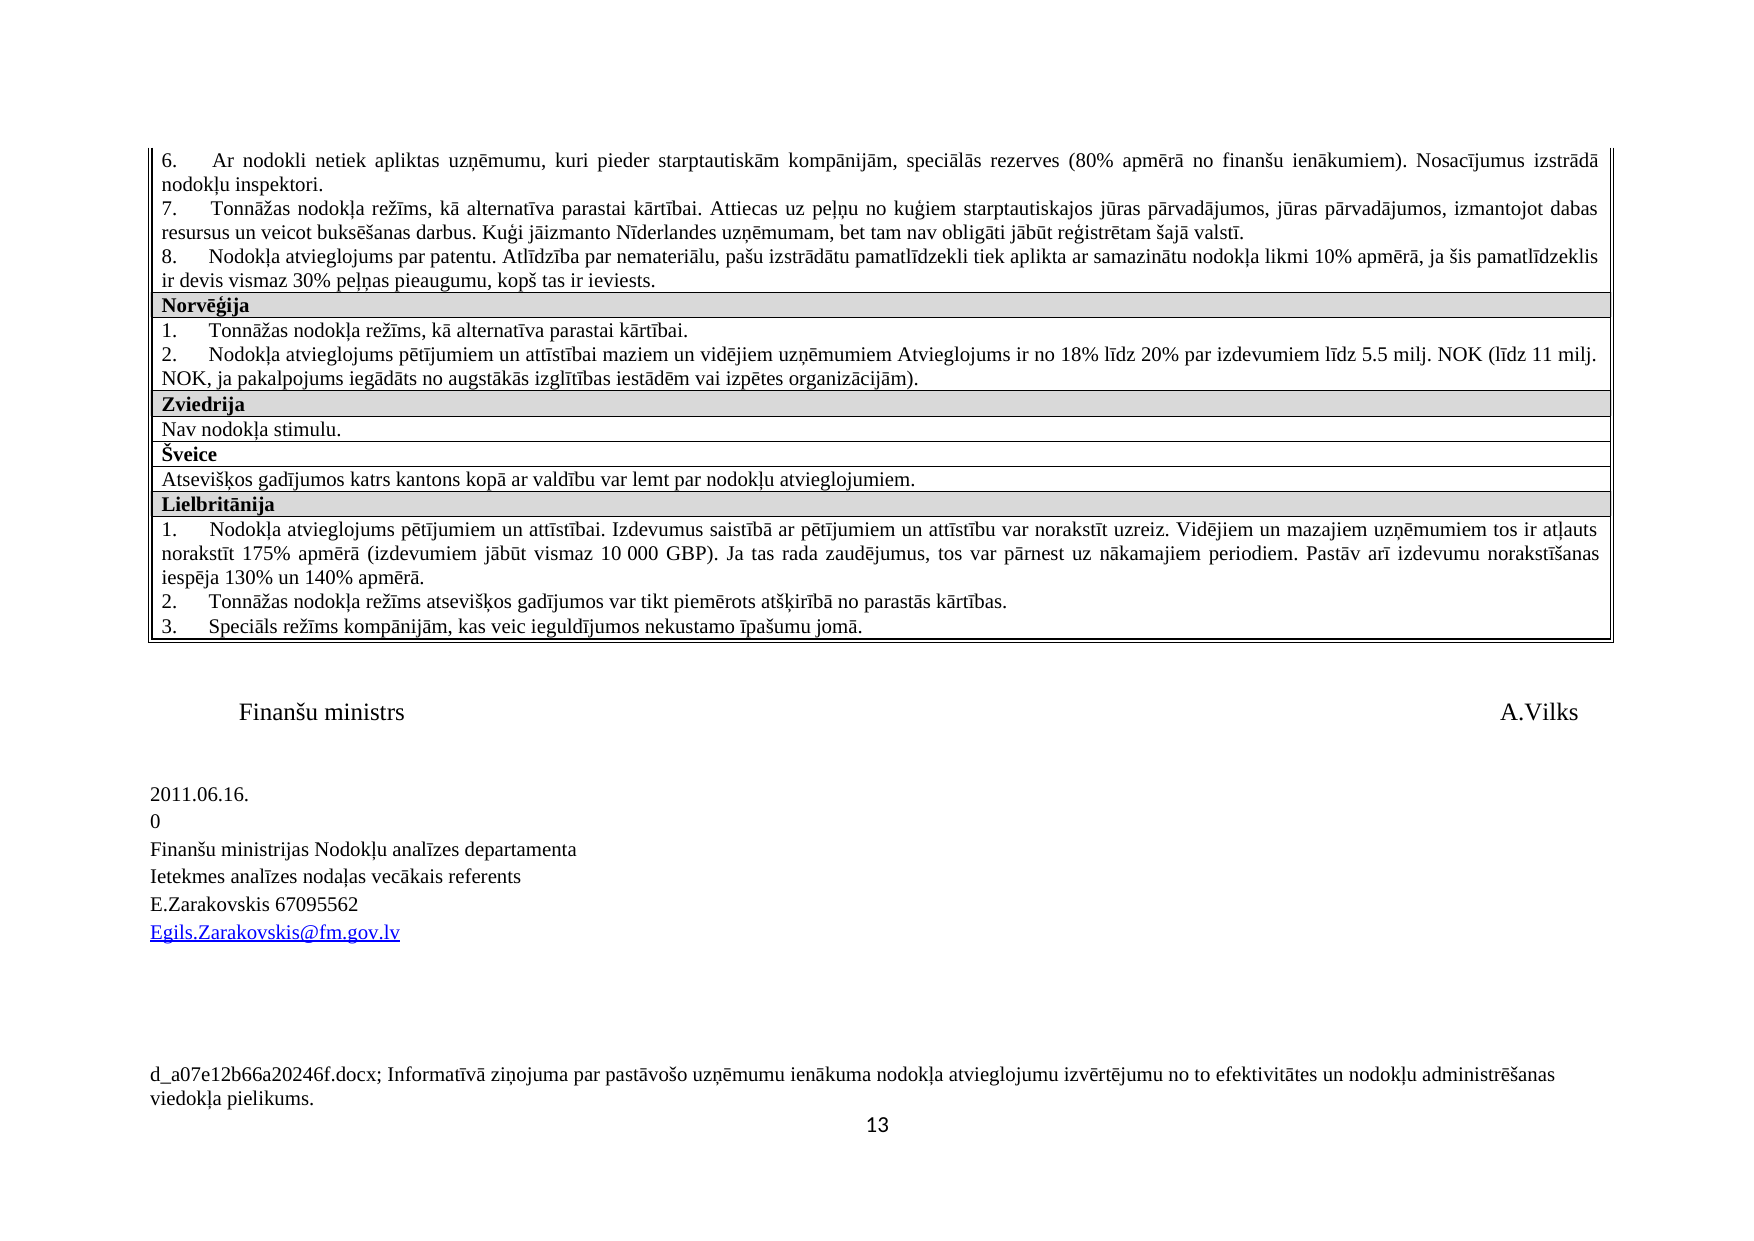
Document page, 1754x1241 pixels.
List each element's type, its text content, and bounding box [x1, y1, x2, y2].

text Egils.Zarakovskis@fm.gov.lv [150, 919, 1604, 944]
table_cell 8. Nodokļa atvieglojums par patentu. Atlīdzība par nemateriālu, pašu izstrādātu pamatlīdzekli tiek aplikta ar samazinātu nodokļa likmi 10% apmērā, ja šis pamatlīdzeklis ir devis vismaz 30% peļņas pieaugumu, kopš tas ir ieviests. [153, 244, 1610, 292]
text Finanšu ministrs A.Vilks [150, 697, 1604, 726]
table_cell Nav nodokļa stimulu. [153, 417, 1610, 441]
text E.Zarakovskis 67095562 [150, 892, 1604, 916]
table_cell 2. Tonnāžas nodokļa režīms atsevišķos gadījumos var tikt piemērots atšķirībā no parastās kārtības. [153, 589, 1610, 613]
table_cell 6. Ar nodokli netiek apliktas uzņēmumu, kuri pieder starptautiskām kompānijām, speciālās rezerves (80% apmērā no finanšu ienākumiem). Nosacījumus izstrādā nodokļu inspektori. [153, 148, 1610, 196]
table_cell Norvēģija [153, 293, 1610, 317]
text 2011.06.16. [150, 782, 1604, 806]
table_cell Šveice [153, 442, 1610, 466]
table_cell 3. Speciāls režīms kompānijām, kas veic ieguldījumos nekustamo īpašumu jomā. [153, 613, 1610, 638]
text Finanšu ministrijas Nodokļu analīzes departamenta [150, 837, 1604, 861]
table_cell 7. Tonnāžas nodokļa režīms, kā alternatīva parastai kārtībai. Attiecas uz peļņu no kuģiem starptautiskajos jūras pārvadājumos, jūras pārvadājumos, izmantojot dabas resursus un veicot buksēšanas darbus. Kuģi jāizmanto Nīderlandes uzņēmumam, bet tam nav obligāti jābūt reģistrētam šajā valstī. [153, 196, 1610, 244]
text Ietekmes analīzes nodaļas vecākais referents [150, 864, 1604, 888]
table_cell Lielbritānija [153, 492, 1610, 516]
table_cell 1. Nodokļa atvieglojums pētījumiem un attīstībai. Izdevumus saistībā ar pētījumiem un attīstību var norakstīt uzreiz. Vidējiem un mazajiem uzņēmumiem tos ir atļauts norakstīt 175% apmērā (izdevumiem jābūt vismaz 10 000 GBP). Ja tas rada zaudējumus, tos var pārnest uz nākamajiem periodiem. Pastāv arī izdevumu norakstīšanas iespēja 130% un 140% apmērā. [153, 517, 1610, 589]
table_cell 2. Nodokļa atvieglojums pētījumiem un attīstībai maziem un vidējiem uzņēmumiem Atvieglojums ir no 18% līdz 20% par izdevumiem līdz 5.5 milj. NOK (līdz 11 milj. NOK, ja pakalpojums iegādāts no augstākās izglītības iestādēm vai izpētes organizācijām). [153, 342, 1610, 390]
table_cell 1. Tonnāžas nodokļa režīms, kā alternatīva parastai kārtībai. [153, 318, 1610, 342]
table_cell Zviedrija [153, 391, 1610, 416]
table_cell Atsevišķos gadījumos katrs kantons kopā ar valdību var lemt par nodokļu atvieglojumiem. [153, 467, 1610, 491]
text 2968 [150, 809, 1604, 833]
